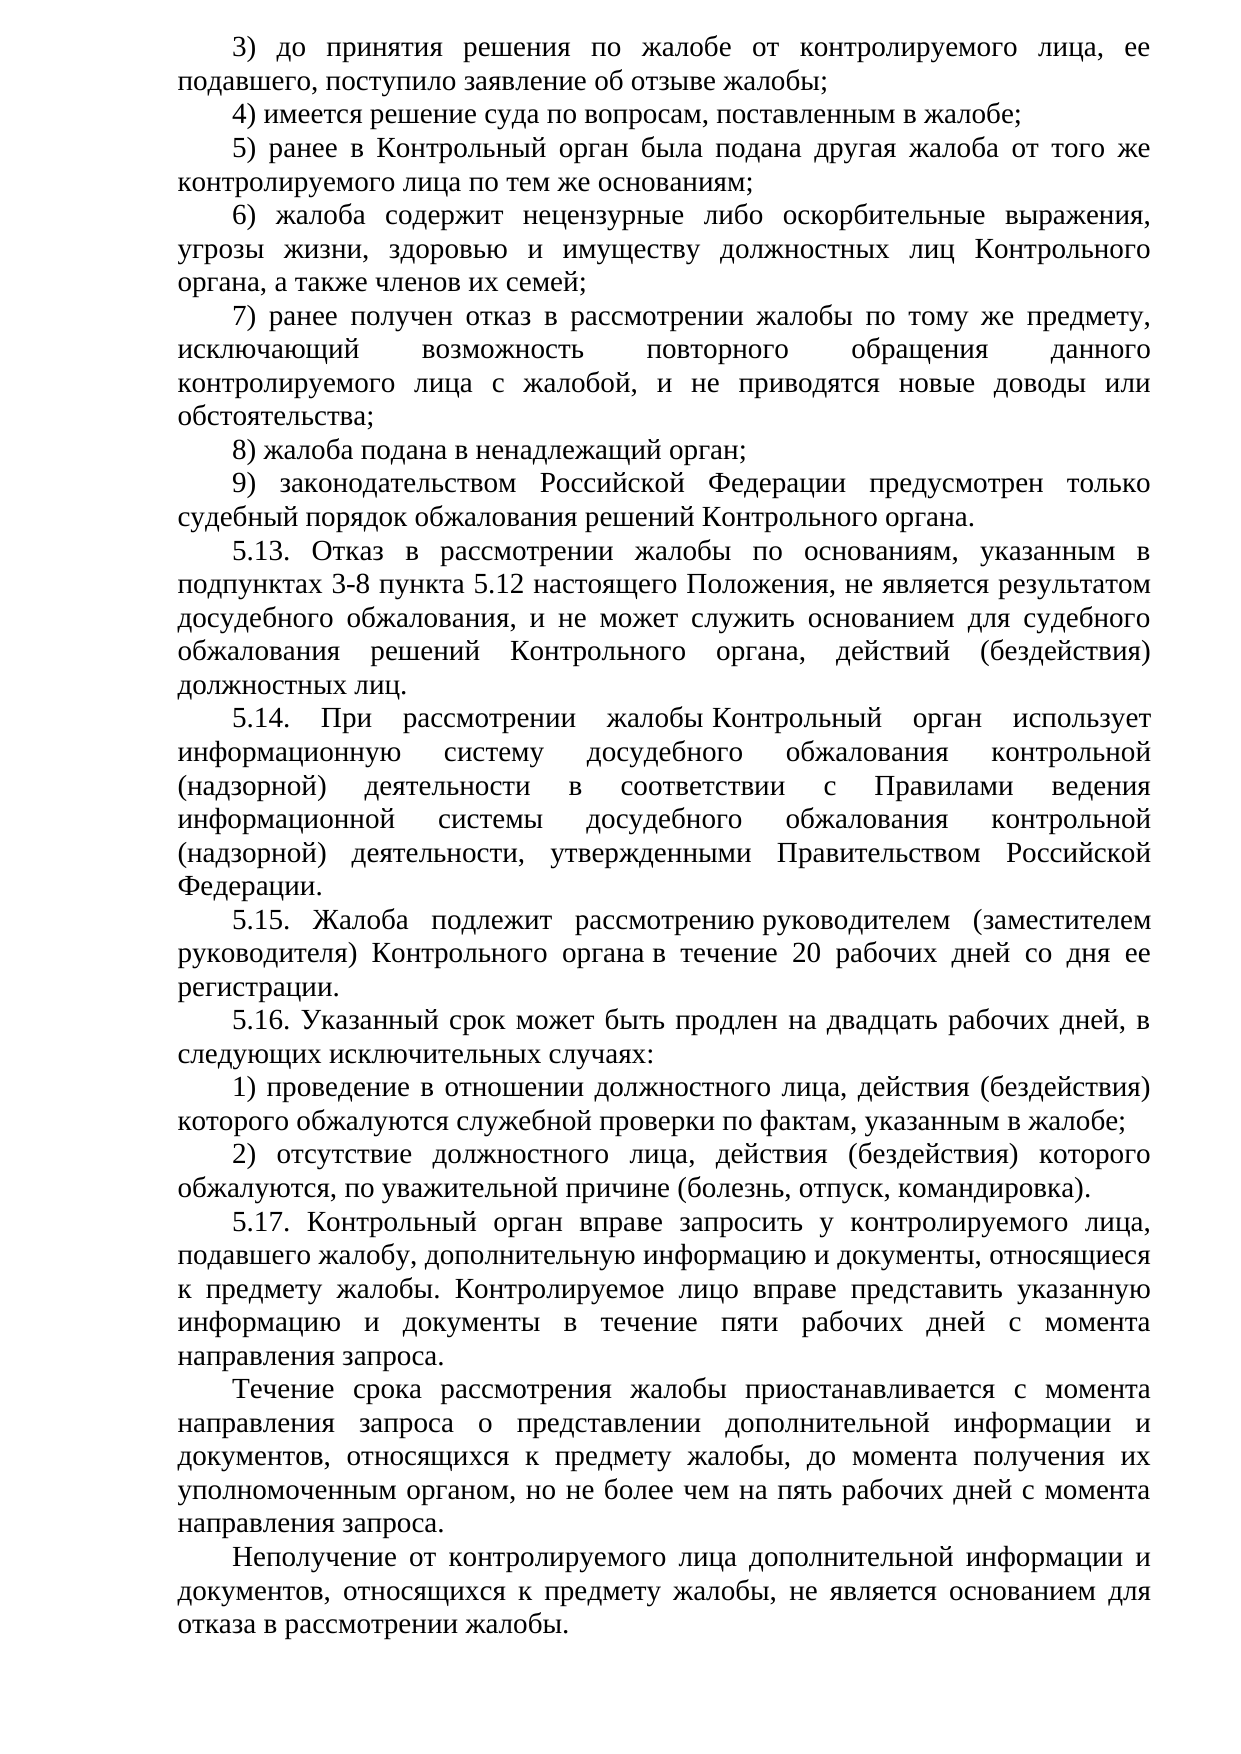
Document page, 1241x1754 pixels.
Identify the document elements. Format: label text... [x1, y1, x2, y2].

text 5) ранее в Контрольный орган была подана другая жалоба от того же контролируемого лица по тем же основаниям; [177, 130, 1152, 197]
text 9) законодательством Российской Федерации предусмотрен только судебный порядок обжалования решений Контрольного органа. [177, 466, 1152, 533]
text 4) имеется решение суда по вопросам, поставленным в жалобе; [177, 97, 1152, 130]
text 7) ранее получен отказ в рассмотрении жалобы по тому же предмету, исключающий возможность повторного обращения данного контролируемого лица с жалобой, и не приводятся новые доводы или обстоятельства; [177, 298, 1152, 432]
text 5.16. Указанный срок может быть продлен на двадцать рабочих дней, в следующих исключительных случаях: [177, 1002, 1152, 1069]
text 2) отсутствие должностного лица, действия (бездействия) которого обжалуются, по уважительной причине (болезнь, отпуск, командировка). [177, 1137, 1152, 1204]
text 8) жалоба подана в ненадлежащий орган; [177, 432, 1152, 466]
text 6) жалоба содержит нецензурные либо оскорбительные выражения, угрозы жизни, здоровью и имуществу должностных лиц Контрольного органа, а также членов их семей; [177, 197, 1152, 298]
text 5.17. Контрольный орган вправе запросить у контролируемого лица, подавшего жалобу, дополнительную информацию и документы, относящиеся к предмету жалобы. Контролируемое лицо вправе представить указанную информацию и документы в течение пяти рабочих дней с момента направления запроса. [177, 1204, 1152, 1371]
text Течение срока рассмотрения жалобы приостанавливается с момента направления запроса о представлении дополнительной информации и документов, относящихся к предмету жалобы, до момента получения их уполномоченным органом, но не более чем на пять рабочих дней с момента направления запроса. [177, 1371, 1152, 1539]
text 3) до принятия решения по жалобе от контролируемого лица, ее подавшего, поступило заявление об отзыве жалобы; [177, 29, 1152, 97]
text 5.13. Отказ в рассмотрении жалобы по основаниям, указанным в подпунктах 3-8 пункта 5.12 настоящего Положения, не является результатом досудебного обжалования, и не может служить основанием для судебного обжалования решений Контрольного органа, действий (бездействия) должностных лиц. [177, 533, 1152, 700]
text Неполучение от контролируемого лица дополнительной информации и документов, относящихся к предмету жалобы, не является основанием для отказа в рассмотрении жалобы. [177, 1539, 1152, 1640]
text 5.15. Жалоба подлежит рассмотрению руководителем (заместителем руководителя) Контрольного органа в течение 20 рабочих дней со дня ее регистрации. [177, 902, 1152, 1002]
text 5.14. При рассмотрении жалобы Контрольный орган использует информационную систему досудебного обжалования контрольной (надзорной) деятельности в соответствии с Правилами ведения информационной системы досудебного обжалования контрольной (надзорной) деятельности, утвержденными Правительством Российской Федерации. [177, 700, 1152, 902]
text 1) проведение в отношении должностного лица, действия (бездействия) которого обжалуются служебной проверки по фактам, указанным в жалобе; [177, 1069, 1152, 1137]
